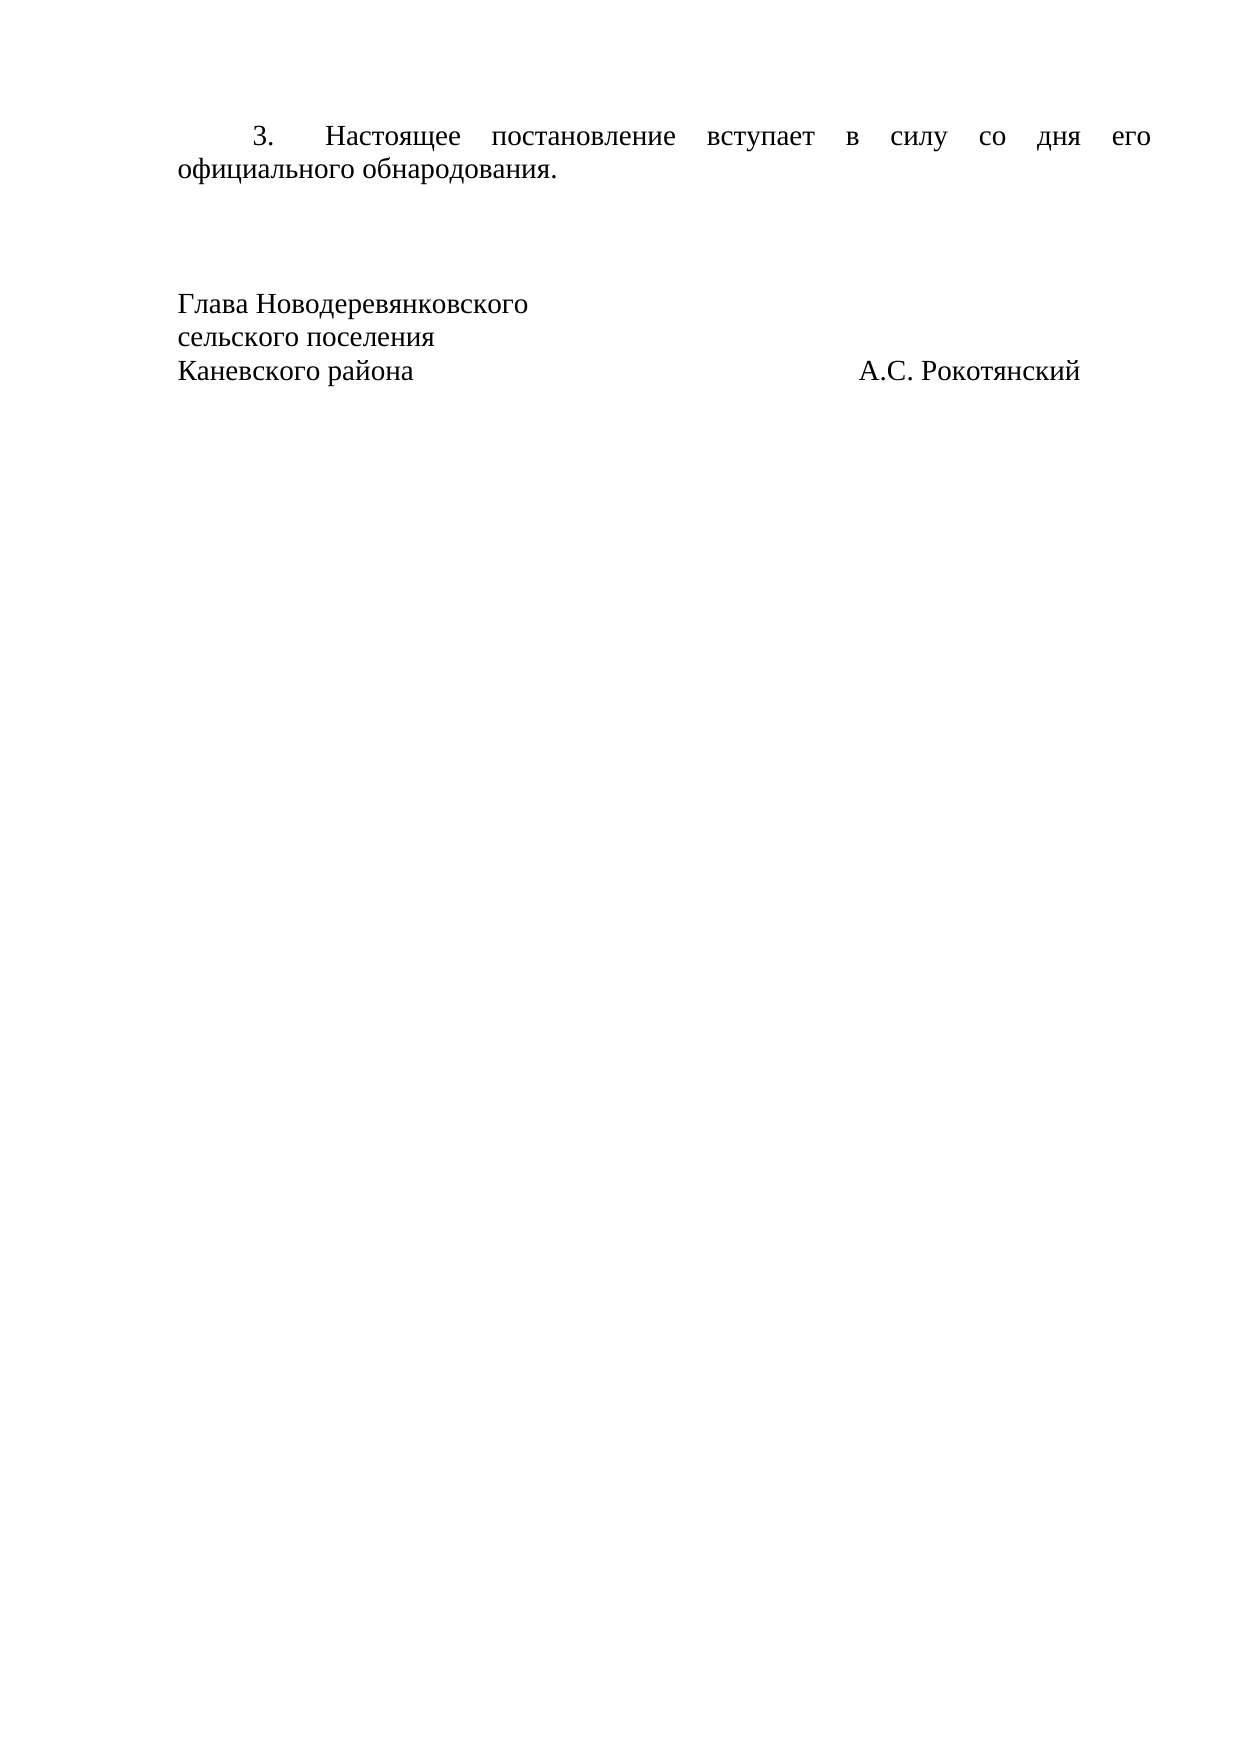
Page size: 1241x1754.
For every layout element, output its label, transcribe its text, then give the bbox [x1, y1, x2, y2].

text Глава Новодеревянковского [177, 286, 1152, 319]
text 3. Настоящее постановление вступает в силу со дня его официального обнародования. [177, 118, 1152, 185]
text Каневского района А.С. Рокотянский [177, 353, 1152, 386]
text сельского поселения [177, 319, 1152, 353]
